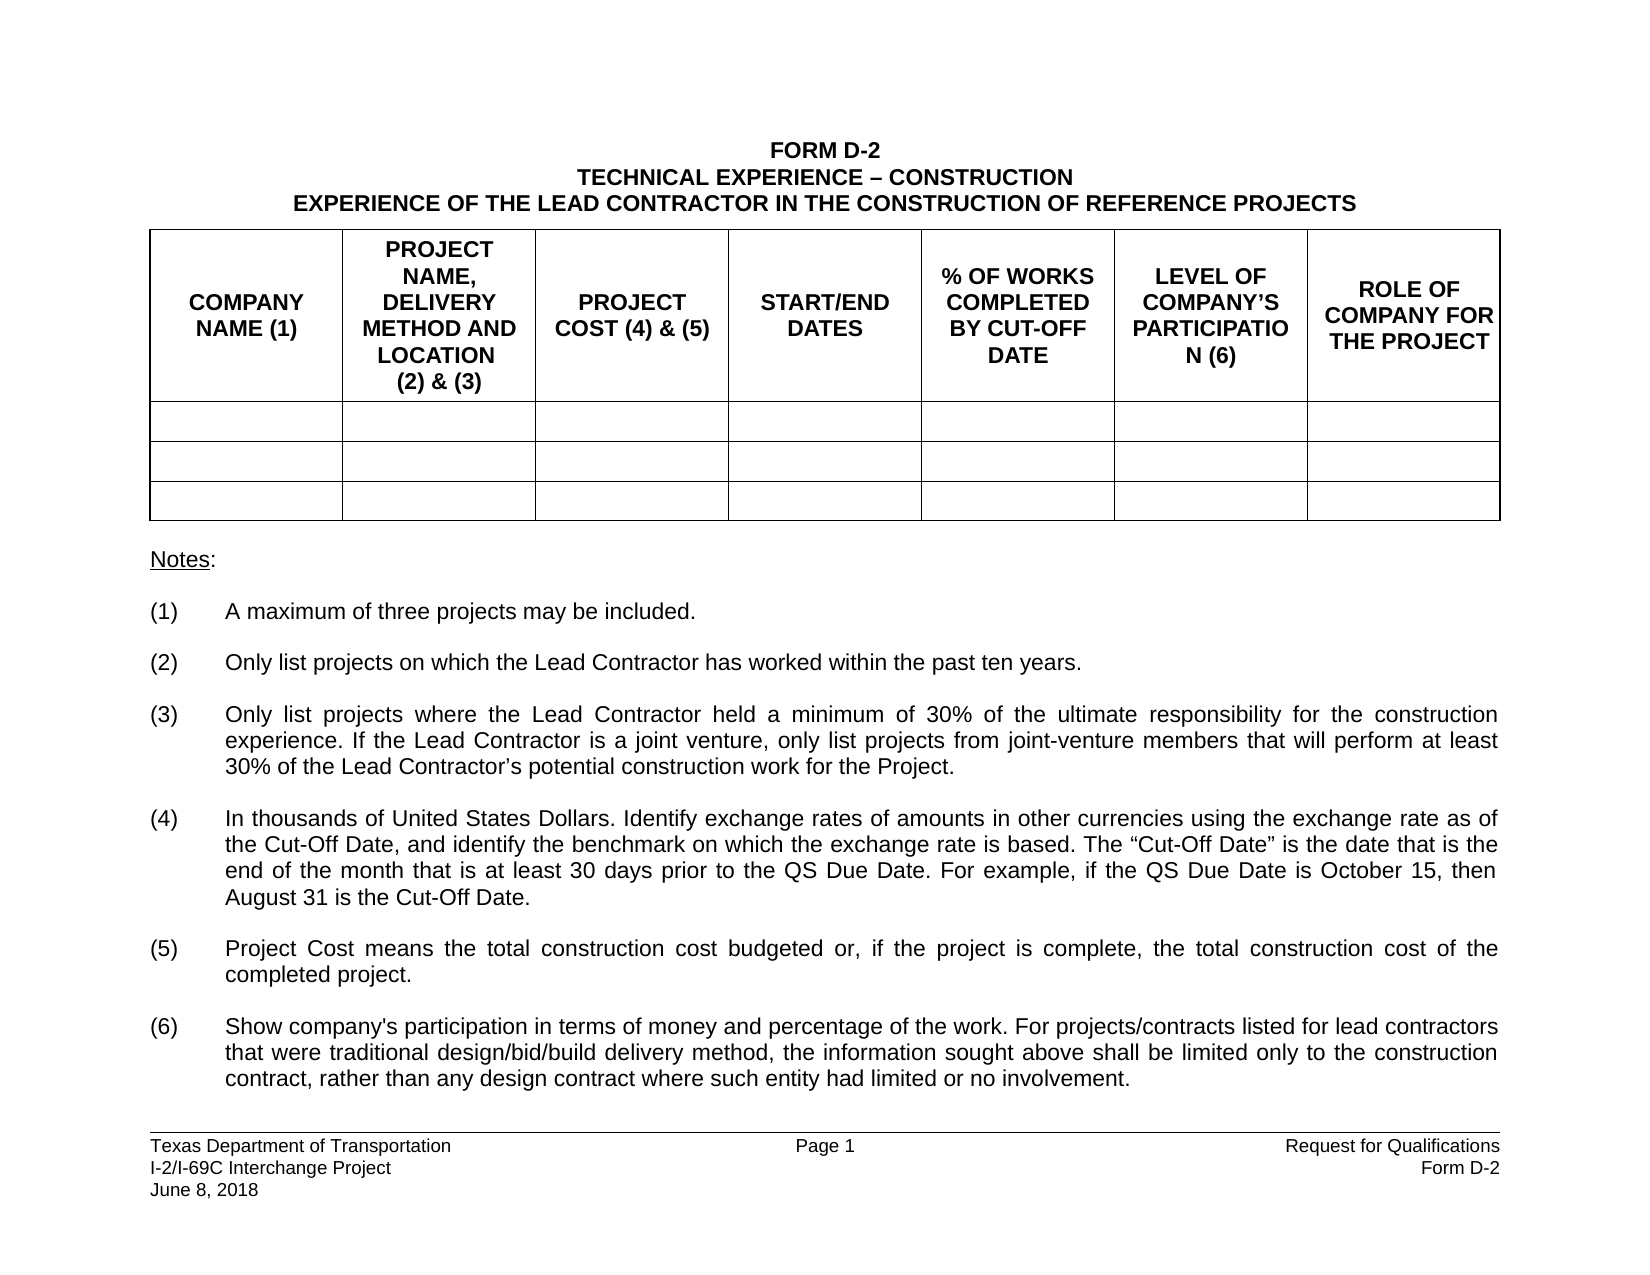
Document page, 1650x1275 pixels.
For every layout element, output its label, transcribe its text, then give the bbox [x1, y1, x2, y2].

table_cell [729, 402, 921, 441]
list A maximum of three projects may be included. [150, 598, 1500, 624]
list Show company's participation in terms of money and percentage of the work. For projects/contracts listed for lead contractors that were traditional design/bid/build delivery method, the information sought above shall be limited only to the construction contract, rather than any design contract where such entity had limited or no involvement. [150, 1013, 1500, 1092]
table_header ROLE OF COMPANY FOR THE PROJECT [1308, 230, 1499, 401]
text EXPERIENCE OF THE LEAD CONTRACTOR IN THE CONSTRUCTION OF REFERENCE PROJECTS [150, 190, 1500, 217]
table_header LEVEL OF COMPANY’S PARTICIPATION (6) [1115, 230, 1307, 401]
table_header % OF WORKS COMPLETED BY CUT-OFF DATE [922, 230, 1114, 401]
table_cell [922, 402, 1114, 441]
table_cell [536, 402, 728, 441]
table_cell [922, 482, 1114, 520]
table_header PROJECT NAME, DELIVERY METHOD AND LOCATION (2) & (3) [343, 230, 535, 401]
text FORM D-2 TECHNICAL EXPERIENCE – CONSTRUCTION [150, 137, 1500, 190]
table_cell [151, 402, 342, 441]
list In thousands of United States Dollars. Identify exchange rates of amounts in other currencies using the exchange rate as of the Cut-Off Date, and identify the benchmark on which the exchange rate is based. The “Cut-Off Date” is the date that is the end of the month that is at least 30 days prior to the QS Due Date. For example, if the QS Due Date is October 15, then August 31 is the Cut-Off Date. [150, 804, 1500, 910]
table_cell [343, 442, 535, 481]
table_header PROJECT COST (4) & (5) [536, 230, 728, 401]
table_header COMPANY NAME (1) [151, 230, 342, 401]
table_cell [922, 442, 1114, 481]
text Notes: [150, 546, 1500, 573]
table_cell [536, 482, 728, 520]
list Only list projects on which the Lead Contractor has worked within the past ten years. [150, 649, 1500, 676]
table_cell [151, 482, 342, 520]
list Only list projects where the Lead Contractor held a minimum of 30% of the ultimate responsibility for the construction experience. If the Lead Contractor is a joint venture, only list projects from joint-venture members that will perform at least 30% of the Lead Contractor’s potential construction work for the Project. [150, 701, 1500, 779]
table_cell [343, 482, 535, 520]
table_header START/END DATES [729, 230, 921, 401]
table_cell [1308, 402, 1499, 441]
table_cell [1308, 482, 1499, 520]
table_cell [729, 442, 921, 481]
table_cell [1308, 442, 1499, 481]
table_cell [536, 442, 728, 481]
table_cell [1115, 442, 1307, 481]
table_cell [151, 442, 342, 481]
table_cell [1115, 402, 1307, 441]
table_cell [1115, 482, 1307, 520]
table_cell [343, 402, 535, 441]
table_cell [729, 482, 921, 520]
list Project Cost means the total construction cost budgeted or, if the project is complete, the total construction cost of the completed project. [150, 935, 1500, 988]
